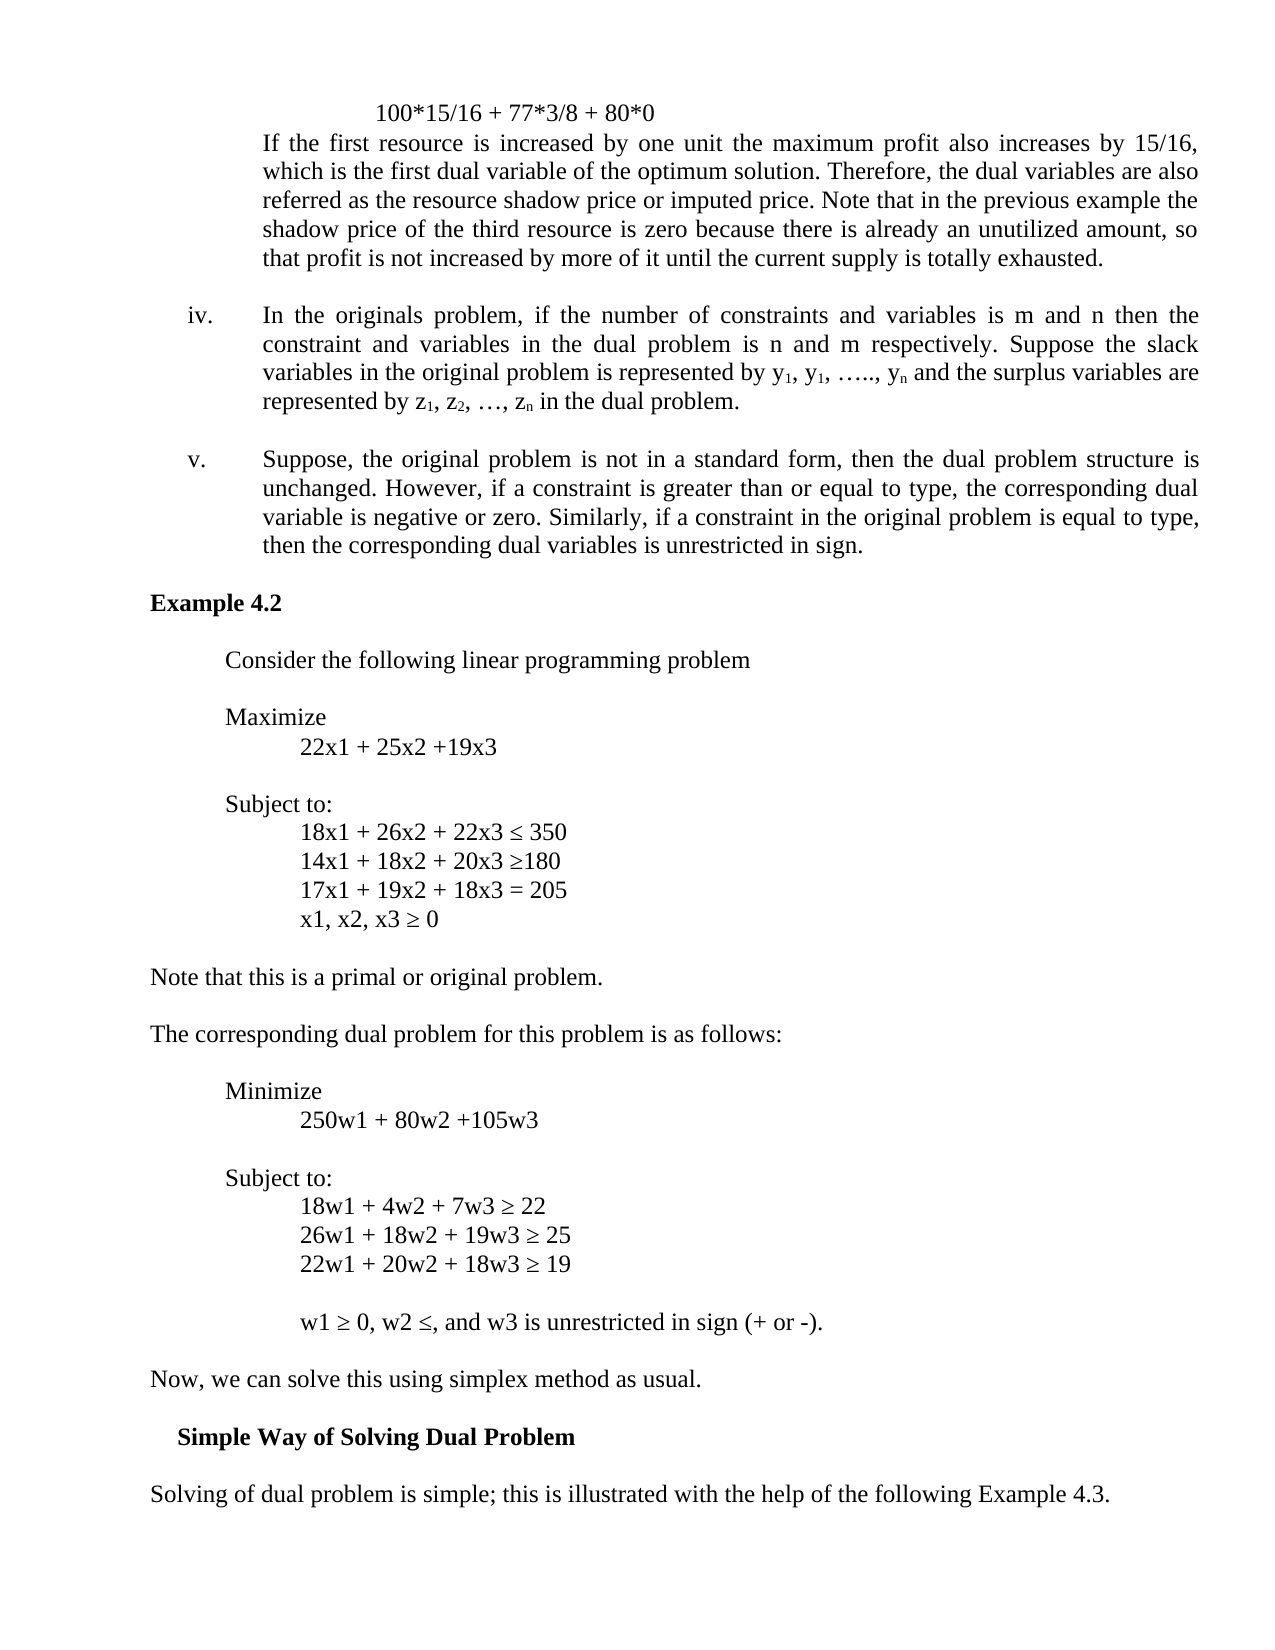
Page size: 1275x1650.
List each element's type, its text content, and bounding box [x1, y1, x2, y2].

text 17x1 + 19x2 + 18x3 = 205 [300, 875, 1212, 904]
text Subject to: [225, 1163, 1212, 1191]
text Subject to: [225, 789, 1212, 818]
text 100*15/16 + 77*3/8 + 80*0 [375, 99, 1212, 128]
subtitle Example 4.2 [150, 588, 1212, 617]
text 18w1 + 4w2 + 7w3 ≥ 22 [300, 1192, 1212, 1220]
list In the originals problem, if the number of constraints and variables is m and n then the constraint and variables in the dual problem is n and m respectively. Suppose the slack variables in the original problem is represented by y1, y1, ….., yn and the surplus variables are represented by z1, z2, …, zn in the dual problem. [187, 300, 1199, 415]
text 18x1 + 26x2 + 22x3 ≤ 350 [300, 818, 1212, 846]
text If the first resource is increased by one unit the maximum profit also increases by 15/16, which is the first dual variable of the optimum solution. Therefore, the dual variables are also referred as the resource shadow price or imputed price. Note that in the previous example the shadow price of the third resource is zero because there is already an unutilized amount, so that profit is not increased by more of it until the current supply is totally exhausted. [262, 128, 1199, 271]
text w1 ≥ 0, w2 ≤, and w3 is unrestricted in sign (+ or -). [300, 1307, 1212, 1336]
text 250w1 + 80w2 +105w3 [300, 1105, 1212, 1134]
text Note that this is a primal or original problem. [150, 962, 1212, 990]
text 14x1 + 18x2 + 20x3 ≥180 [300, 847, 1212, 875]
text Solving of dual problem is simple; this is illustrated with the help of the following Example 4.3. [150, 1479, 1212, 1508]
text 22x1 + 25x2 +19x3 [300, 737, 1212, 760]
text Now, we can solve this using simplex method as usual. [150, 1364, 1212, 1393]
text 22w1 + 20w2 + 18w3 ≥ 19 [300, 1249, 1212, 1278]
text The corresponding dual problem for this problem is as follows: Minimize [150, 991, 850, 1105]
list Suppose, the original problem is not in a standard form, then the dual problem structure is unchanged. However, if a constraint is greater than or equal to type, the corresponding dual variable is negative or zero. Similarly, if a constraint in the original problem is equal to type, then the corresponding dual variables is unrestricted in sign. [187, 444, 1199, 559]
text Consider the following linear programming problem Maximize [225, 622, 850, 737]
text x1, x2, x3 ≥ 0 [300, 904, 1212, 933]
subtitle Simple Way of Solving Dual Problem [139, 1422, 1212, 1451]
text 26w1 + 18w2 + 19w3 ≥ 25 [300, 1220, 1212, 1249]
